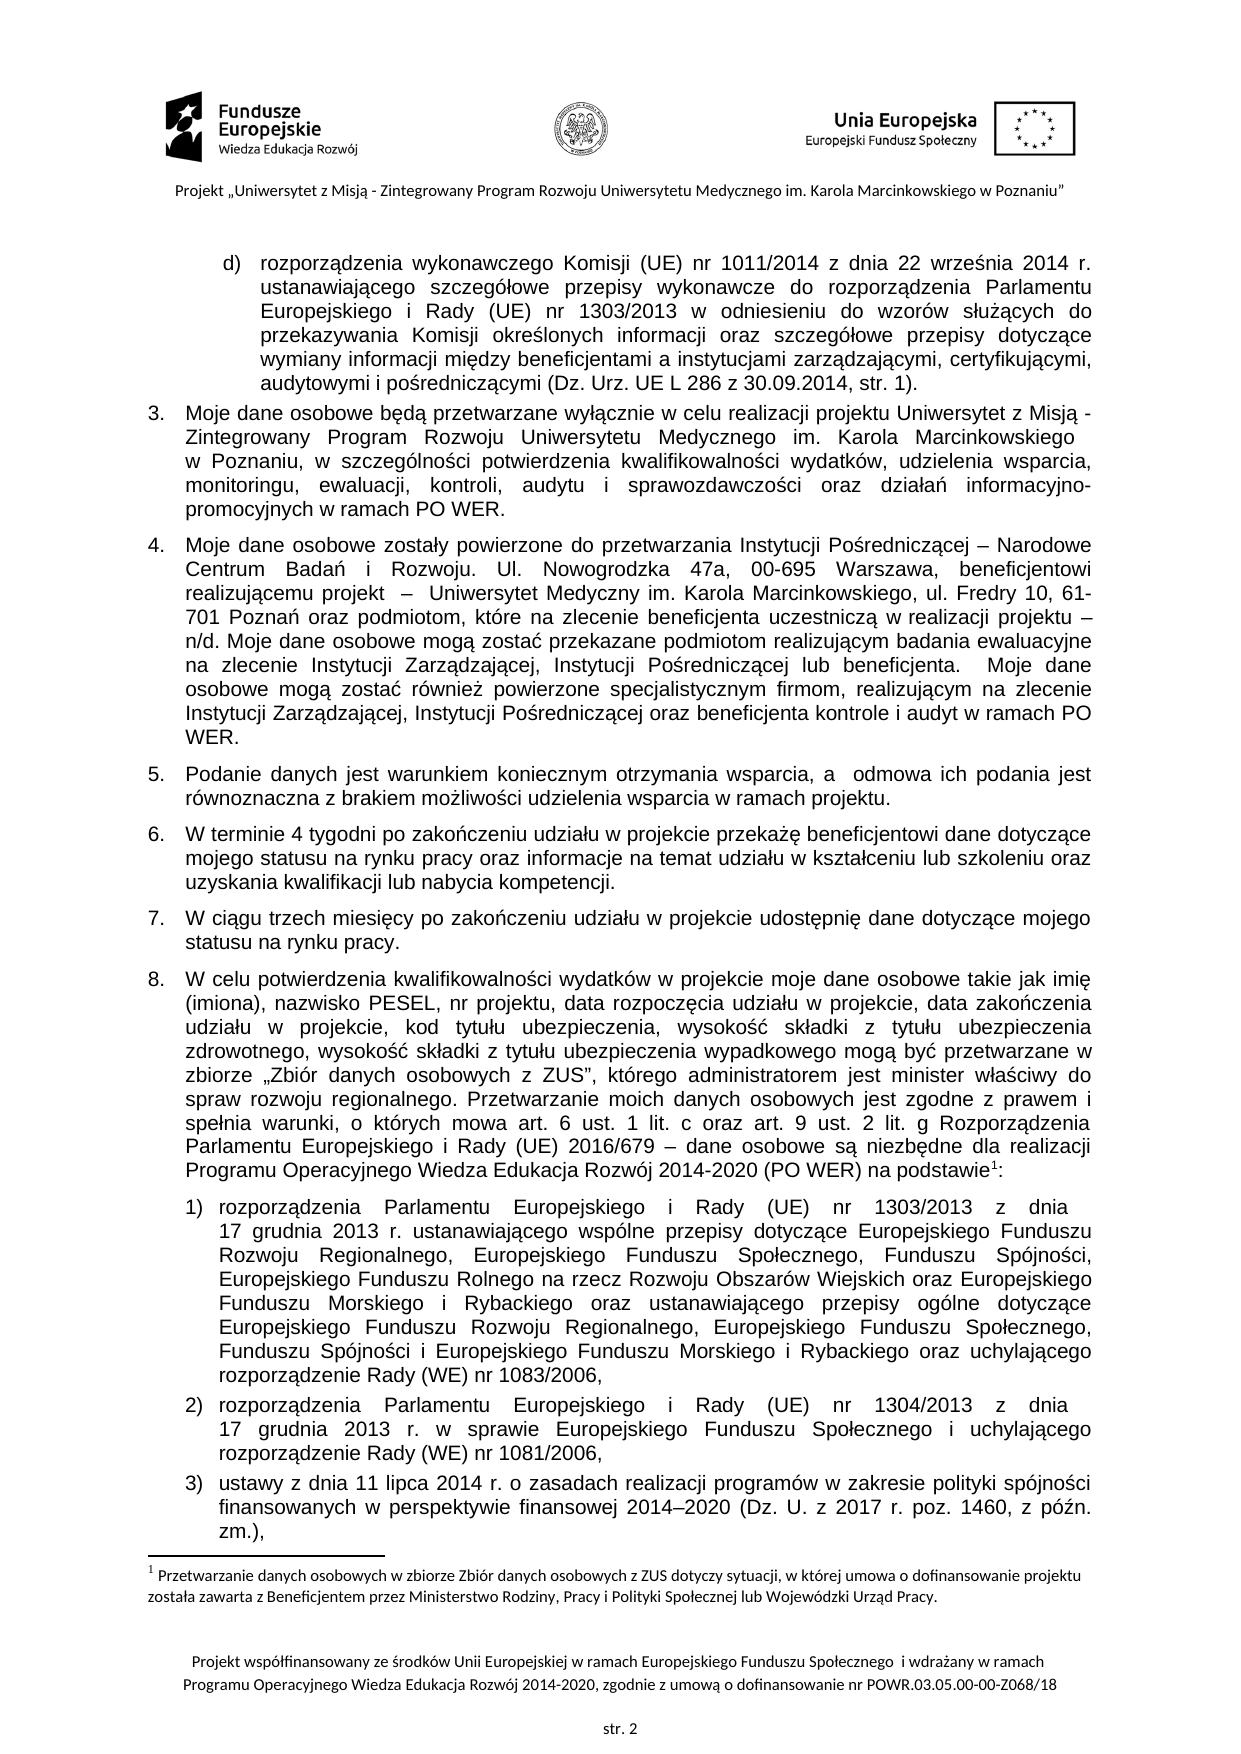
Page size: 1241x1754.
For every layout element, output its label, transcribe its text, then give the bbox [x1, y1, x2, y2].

list W terminie 4 tygodni po zakończeniu udziału w projekcie przekażę beneficjentowi dane dotyczące mojego statusu na rynku pracy oraz informacje na temat udziału w kształceniu lub szkoleniu oraz uzyskania kwalifikacji lub nabycia kompetencji. [148, 822, 1093, 894]
list rozporządzenia wykonawczego Komisji (UE) nr 1011/2014 z dnia 22 września 2014 r. ustanawiającego szczegółowe przepisy wykonawcze do rozporządzenia Parlamentu Europejskiego i Rady (UE) nr 1303/2013 w odniesieniu do wzorów służących do przekazywania Komisji określonych informacji oraz szczegółowe przepisy dotyczące wymiany informacji między beneficjentami a instytucjami zarządzającymi, certyfikującymi, audytowymi i pośredniczącymi (Dz. Urz. UE L 286 z 30.09.2014, str. 1). [223, 251, 1093, 395]
list W celu potwierdzenia kwalifikowalności wydatków w projekcie moje dane osobowe takie jak imię (imiona), nazwisko PESEL, nr projektu, data rozpoczęcia udziału w projekcie, data zakończenia udziału w projekcie, kod tytułu ubezpieczenia, wysokość składki z tytułu ubezpieczenia zdrowotnego, wysokość składki z tytułu ubezpieczenia wypadkowego mogą być przetwarzane w zbiorze „Zbiór danych osobowych z ZUS”, którego administratorem jest minister właściwy do spraw rozwoju regionalnego. Przetwarzanie moich danych osobowych jest zgodne z prawem i spełnia warunki, o których mowa art. 6 ust. 1 lit. c oraz art. 9 ust. 2 lit. g Rozporządzenia Parlamentu Europejskiego i Rady (UE) 2016/679 – dane osobowe są niezbędne dla realizacji Programu Operacyjnego Wiedza Edukacja Rozwój 2014-2020 (PO WER) na podstawie: [148, 967, 1093, 1182]
list Podanie danych jest warunkiem koniecznym otrzymania wsparcia, a odmowa ich podania jest równoznaczna z brakiem możliwości udzielenia wsparcia w ramach projektu. [148, 761, 1093, 809]
list Moje dane osobowe zostały powierzone do przetwarzania Instytucji Pośredniczącej – Narodowe Centrum Badań i Rozwoju. Ul. Nowogrodzka 47a, 00-695 Warszawa, beneficjentowi realizującemu projekt – Uniwersytet Medyczny im. Karola Marcinkowskiego, ul. Fredry 10, 61-701 Poznań oraz podmiotom, które na zlecenie beneficjenta uczestniczą w realizacji projektu – n/d. Moje dane osobowe mogą zostać przekazane podmiotom realizującym badania ewaluacyjne na zlecenie Instytucji Zarządzającej, Instytucji Pośredniczącej lub beneficjenta. Moje dane osobowe mogą zostać również powierzone specjalistycznym firmom, realizującym na zlecenie Instytucji Zarządzającej, Instytucji Pośredniczącej oraz beneficjenta kontrole i audyt w ramach PO WER. [148, 533, 1093, 749]
list Moje dane osobowe będą przetwarzane wyłącznie w celu realizacji projektu Uniwersytet z Misją - Zintegrowany Program Rozwoju Uniwersytetu Medycznego im. Karola Marcinkowskiego w Poznaniu, w szczególności potwierdzenia kwalifikowalności wydatków, udzielenia wsparcia, monitoringu, ewaluacji, kontroli, audytu i sprawozdawczości oraz działań informacyjno-promocyjnych w ramach PO WER. [148, 401, 1093, 521]
picture [148, 73, 1093, 180]
list ustawy z dnia 11 lipca 2014 r. o zasadach realizacji programów w zakresie polityki spójności finansowanych w perspektywie finansowej 2014–2020 (Dz. U. z 2017 r. poz. 1460, z późn. zm.), [185, 1471, 1093, 1543]
list rozporządzenia Parlamentu Europejskiego i Rady (UE) nr 1303/2013 z dnia 17 grudnia 2013 r. ustanawiającego wspólne przepisy dotyczące Europejskiego Funduszu Rozwoju Regionalnego, Europejskiego Funduszu Społecznego, Funduszu Spójności, Europejskiego Funduszu Rolnego na rzecz Rozwoju Obszarów Wiejskich oraz Europejskiego Funduszu Morskiego i Rybackiego oraz ustanawiającego przepisy ogólne dotyczące Europejskiego Funduszu Rozwoju Regionalnego, Europejskiego Funduszu Społecznego, Funduszu Spójności i Europejskiego Funduszu Morskiego i Rybackiego oraz uchylającego rozporządzenie Rady (WE) nr 1083/2006, [185, 1195, 1093, 1386]
list W ciągu trzech miesięcy po zakończeniu udziału w projekcie udostępnię dane dotyczące mojego statusu na rynku pracy. [148, 906, 1093, 954]
list rozporządzenia Parlamentu Europejskiego i Rady (UE) nr 1304/2013 z dnia 17 grudnia 2013 r. w sprawie Europejskiego Funduszu Społecznego i uchylającego rozporządzenie Rady (WE) nr 1081/2006, [185, 1393, 1093, 1464]
